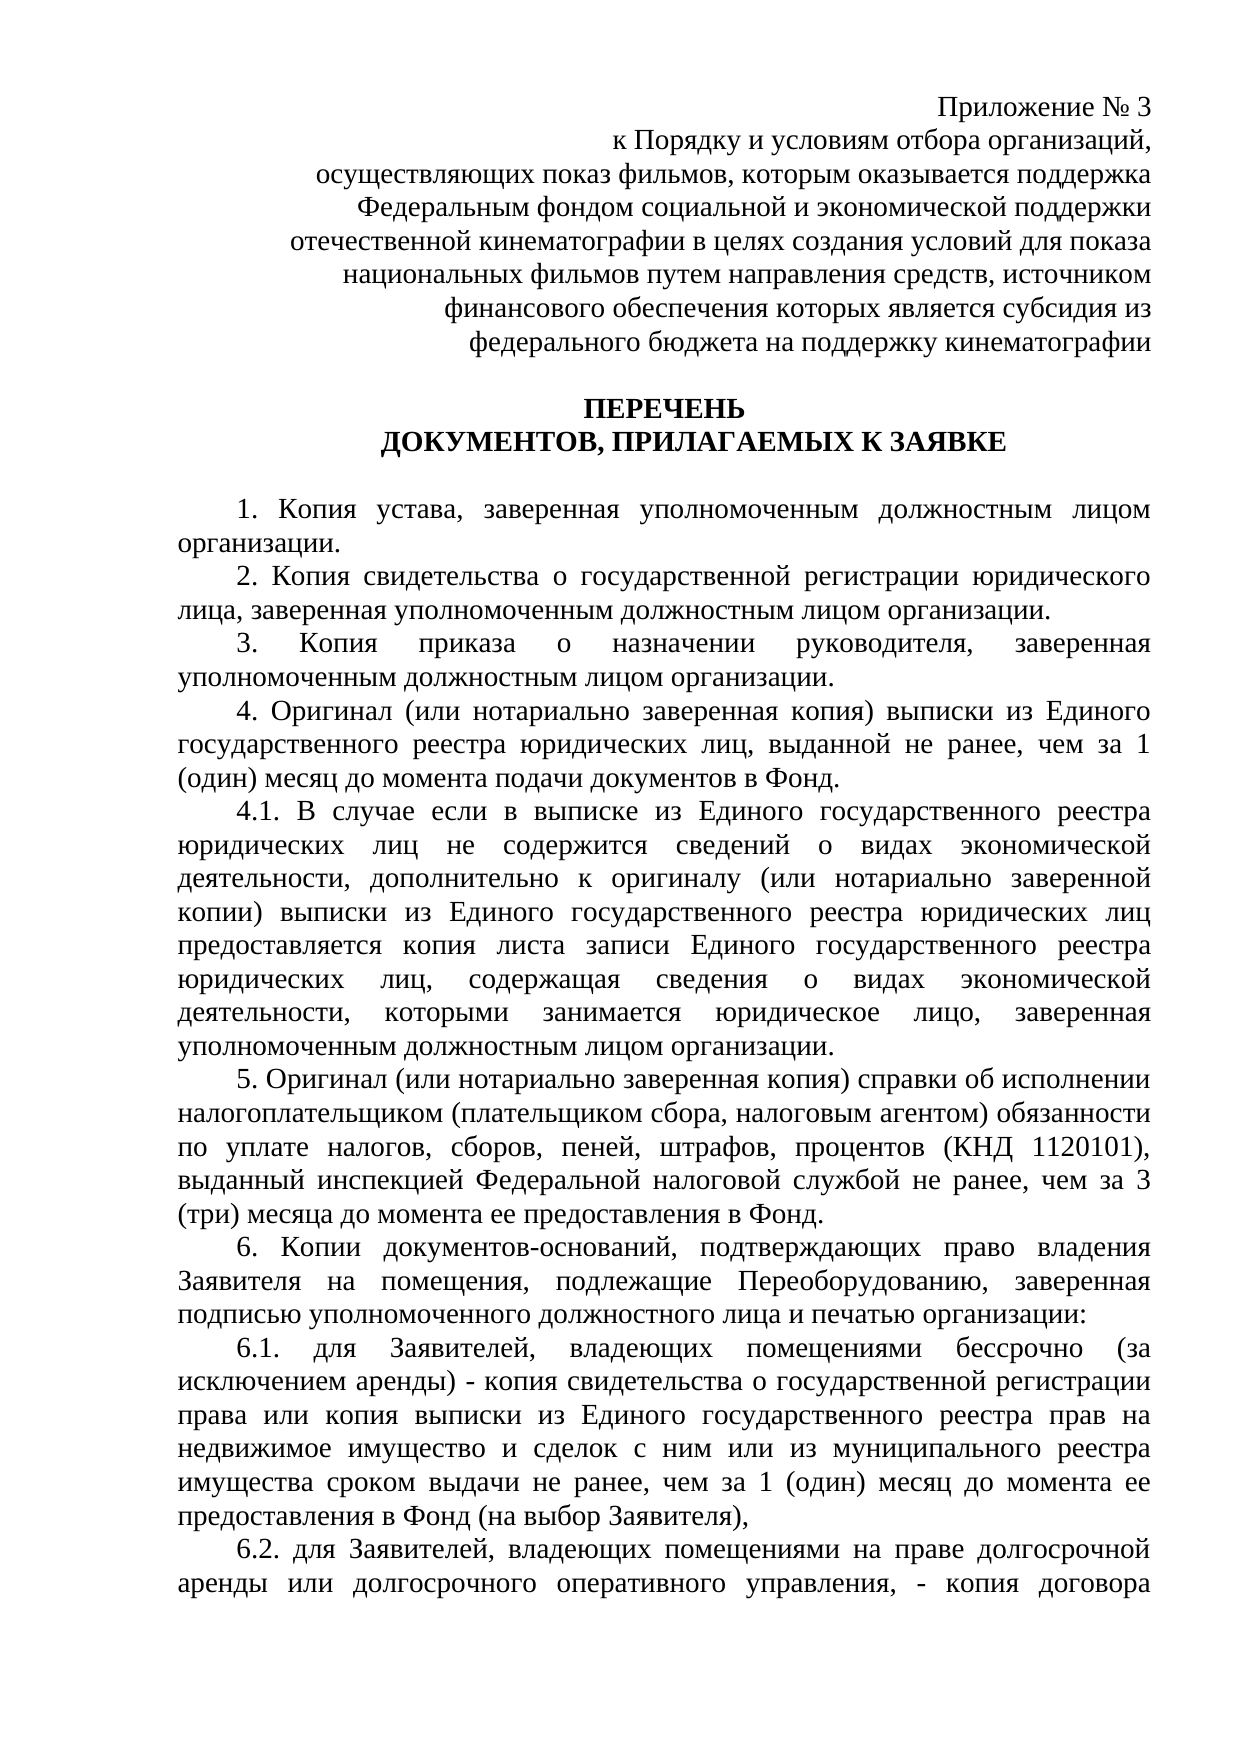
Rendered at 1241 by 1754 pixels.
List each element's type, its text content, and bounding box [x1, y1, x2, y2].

text 4. Оригинал (или нотариально заверенная копия) выписки из Единого государственного реестра юридических лиц, выданной не ранее, чем за 1 (один) месяц до момента подачи документов в Фонд. [177, 693, 1152, 793]
text 6. Копии документов-оснований, подтверждающих право владения Заявителя на помещения, подлежащие Переоборудованию, заверенная подписью уполномоченного должностного лица и печатью организации: [177, 1229, 1152, 1330]
text 1. Копия устава, заверенная уполномоченным должностным лицом организации. [177, 491, 1152, 558]
text федерального бюджета на поддержку кинематографии [177, 324, 1152, 357]
text 5. Оригинал (или нотариально заверенная копия) справки об исполнении налогоплательщиком (плательщиком сбора, налоговым агентом) обязанности по уплате налогов, сборов, пеней, штрафов, процентов (КНД 1120101), выданный инспекцией Федеральной налоговой службой не ранее, чем за 3 (три) месяца до момента ее предоставления в Фонд. [177, 1062, 1152, 1229]
text финансового обеспечения которых является субсидия из [177, 290, 1152, 324]
text 2. Копия свидетельства о государственной регистрации юридического лица, заверенная уполномоченным должностным лицом организации. [177, 558, 1152, 626]
text отечественной кинематографии в целях создания условий для показа [177, 223, 1152, 257]
text Федеральным фондом социальной и экономической поддержки [177, 189, 1152, 223]
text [177, 1531, 1152, 1598]
text осуществляющих показ фильмов, которым оказывается поддержка [177, 156, 1152, 189]
text 6.1. для Заявителей, владеющих помещениями бессрочно (за исключением аренды) - копия свидетельства о государственной регистрации права или копия выписки из Единого государственного реестра прав на недвижимое имущество и сделок с ним или из муниципального реестра имущества сроком выдачи не ранее, чем за 1 (один) месяц до момента ее предоставления в Фонд (на выбор Заявителя), [177, 1330, 1152, 1531]
text ДОКУМЕНТОВ, ПРИЛАГАЕМЫХ К ЗАЯВКЕ [177, 424, 1152, 458]
text ПЕРЕЧЕНЬ [177, 391, 1152, 424]
text 3. Копия приказа о назначении руководителя, заверенная уполномоченным должностным лицом организации. [177, 626, 1152, 693]
text к Порядку и условиям отбора организаций, [177, 122, 1152, 156]
text 4.1. В случае если в выписке из Единого государственного реестра юридических лиц не содержится сведений о видах экономической деятельности, дополнительно к оригиналу (или нотариально заверенной копии) выписки из Единого государственного реестра юридических лиц предоставляется копия листа записи Единого государственного реестра юридических лиц, содержащая сведения о видах экономической деятельности, которыми занимается юридическое лицо, заверенная уполномоченным должностным лицом организации. [177, 793, 1152, 1062]
text Приложение № 3 [177, 89, 1152, 122]
text национальных фильмов путем направления средств, источником [177, 257, 1152, 290]
